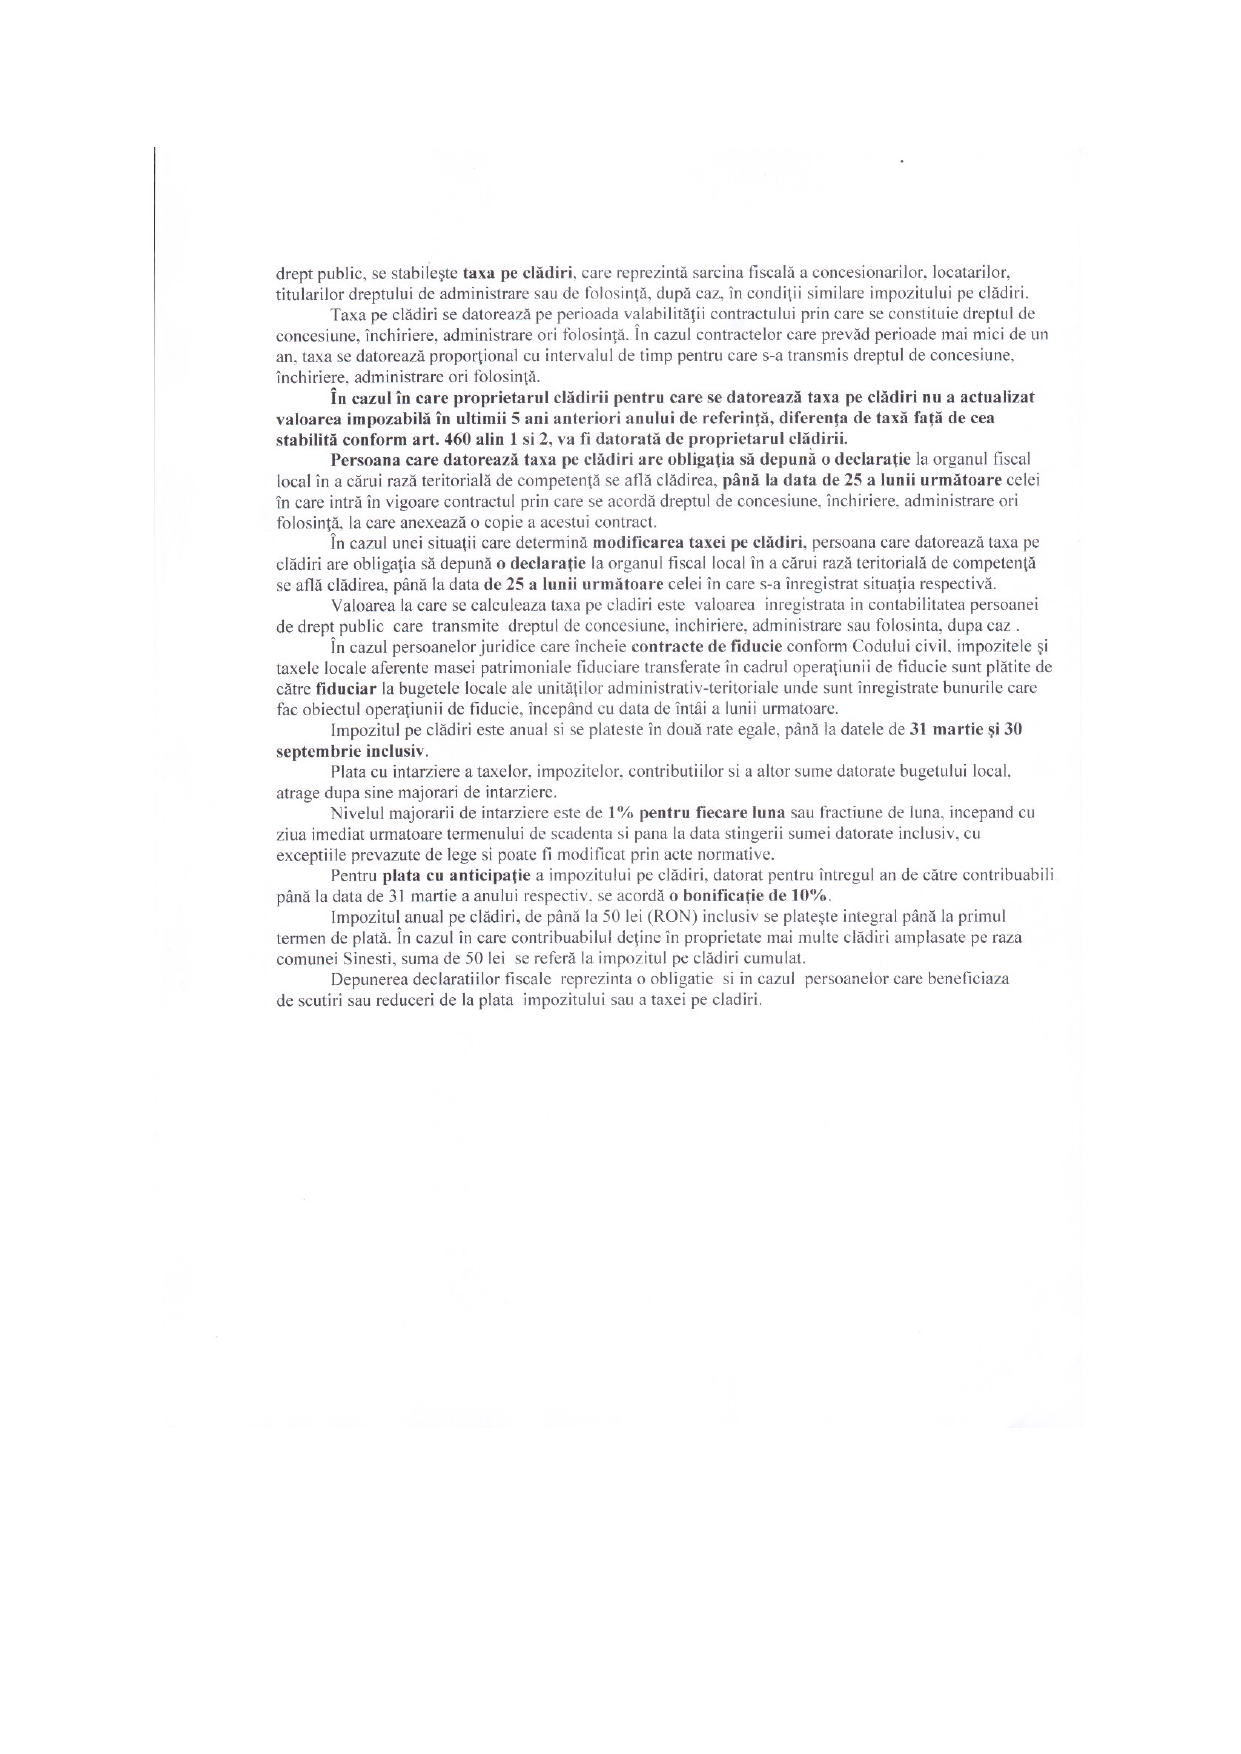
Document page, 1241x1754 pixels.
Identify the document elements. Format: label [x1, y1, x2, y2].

picture [147, 147, 1093, 1448]
